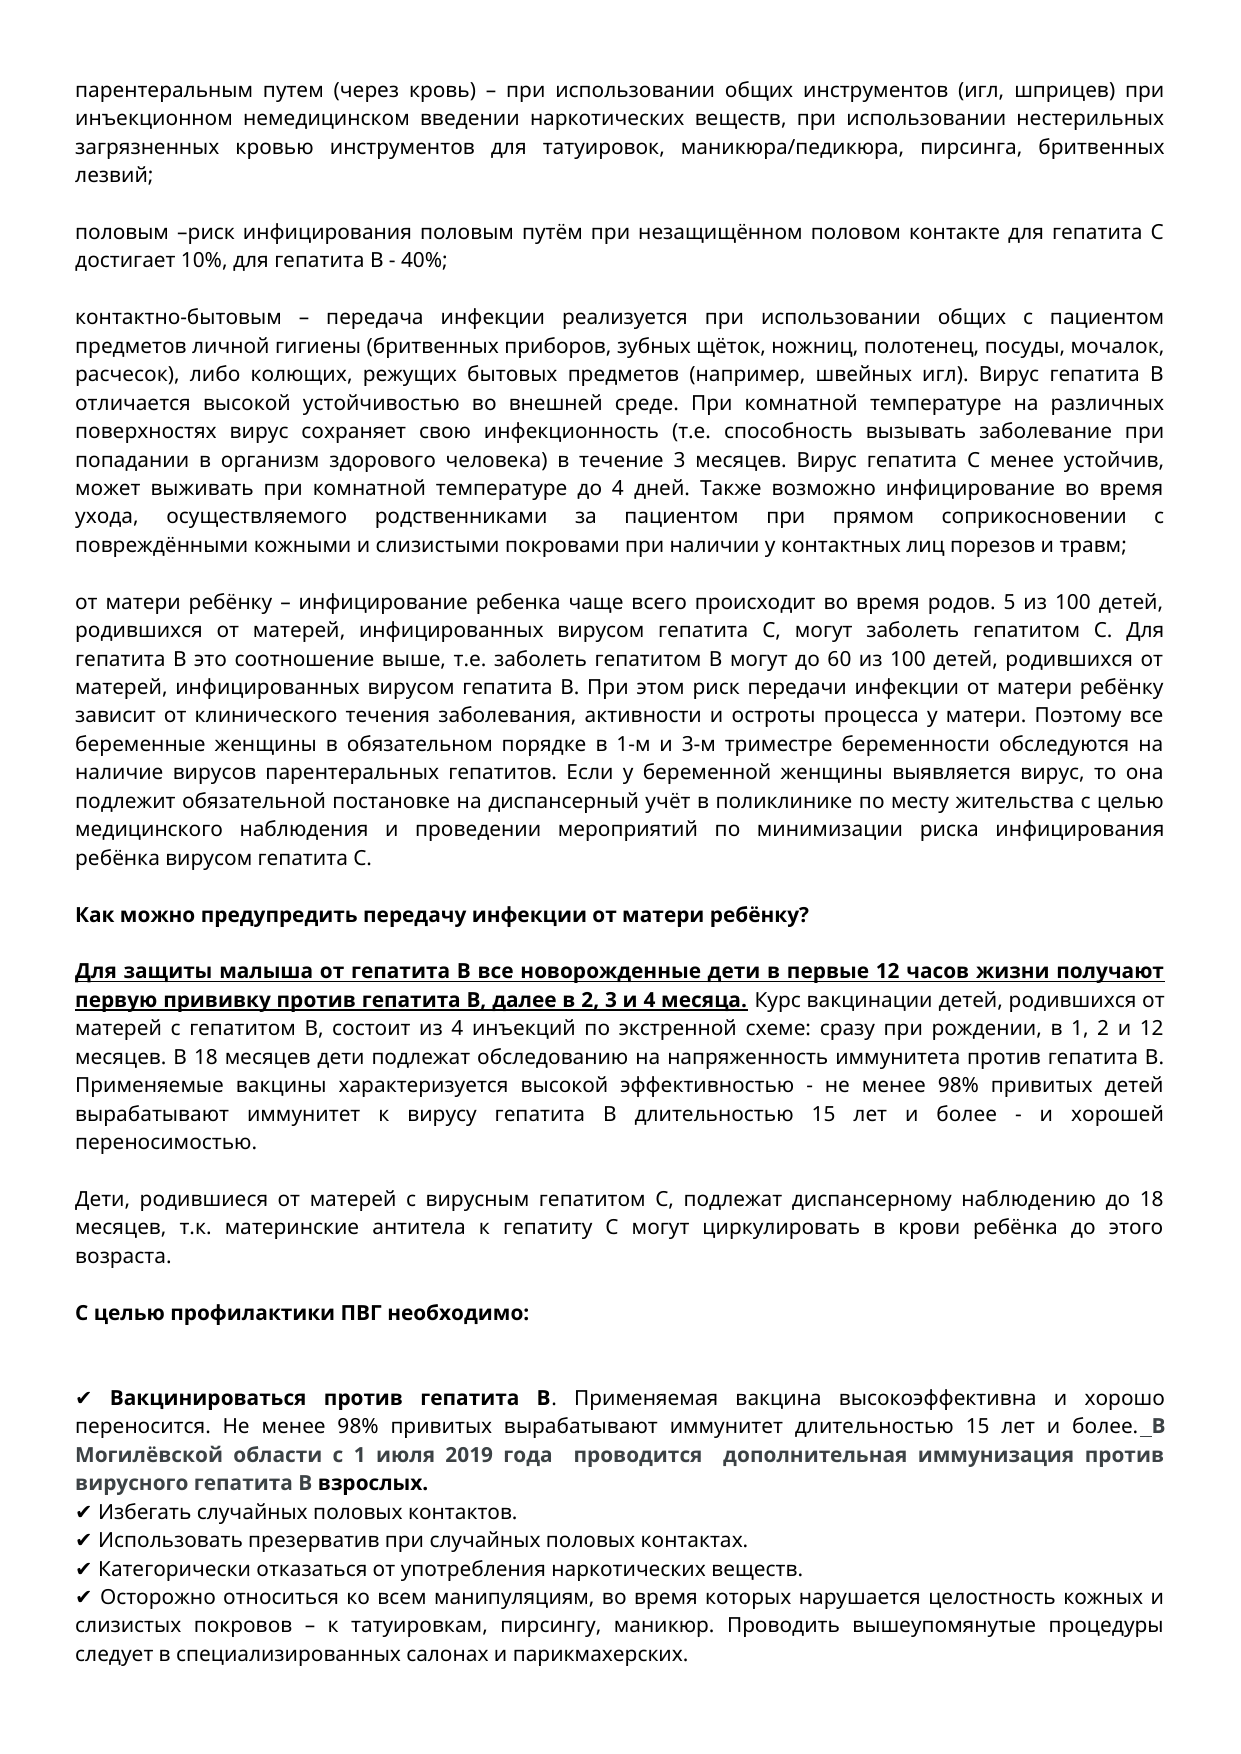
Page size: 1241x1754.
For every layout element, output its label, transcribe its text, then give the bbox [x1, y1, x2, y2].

text контактно-бытовым – передача инфекции реализуется при использовании общих с пациентом предметов личной гигиены (бритвенных приборов, зубных щёток, ножниц, полотенец, посуды, мочалок, расчесок), либо колющих, режущих бытовых предметов (например, швейных игл). Вирус гепатита В отличается высокой устойчивостью во внешней среде. При комнатной температуре на различных поверхностях вирус сохраняет свою инфекционность (т.е. способность вызывать заболевание при попадании в организм здорового человека) в течение 3 месяцев. Вирус гепатита С менее устойчив, может выживать при комнатной температуре до 4 дней. Также возможно инфицирование во время ухода, осуществляемого родственниками за пациентом при прямом соприкосновении с повреждёнными кожными и слизистыми покровами при наличии у контактных лиц порезов и травм; [75, 302, 1165, 558]
text ✔ Избегать случайных половых контактов. [75, 1497, 1165, 1525]
text ✔ Осторожно относиться ко всем манипуляциям, во время которых нарушается целостность кожных и слизистых покровов – к татуировкам, пирсингу, маникюр. Проводить вышеупомянутые процедуры следует в специализированных салонах и парикмахерских. [75, 1582, 1165, 1667]
text ✔ Вакцинироваться против гепатита В. Применяемая вакцина высокоэффективна и хорошо переносится. Не менее 98% привитых вырабатывают иммунитет длительностью 15 лет и более. В Могилёвской области с 1 июля 2019 года проводится дополнительная иммунизация против вирусного гепатита В взрослых. [75, 1383, 1165, 1497]
text парентеральным путем (через кровь) – при использовании общих инструментов (игл, шприцев) при инъекционном немедицинском введении наркотических веществ, при использовании нестерильных загрязненных кровью инструментов для татуировок, маникюра/педикюра, пирсинга, бритвенных лезвий; [75, 75, 1165, 189]
text от матери ребёнку – инфицирование ребенка чаще всего происходит во время родов. 5 из 100 детей, родившихся от матерей, инфицированных вирусом гепатита С, могут заболеть гепатитом С. Для гепатита В это соотношение выше, т.е. заболеть гепатитом В могут до 60 из 100 детей, родившихся от матерей, инфицированных вирусом гепатита В. При этом риск передачи инфекции от матери ребёнку зависит от клинического течения заболевания, активности и остроты процесса у матери. Поэтому все беременные женщины в обязательном порядке в 1-м и 3-м триместре беременности обследуются на наличие вирусов парентеральных гепатитов. Если у беременной женщины выявляется вирус, то она подлежит обязательной постановке на диспансерный учёт в поликлинике по месту жительства с целью медицинского наблюдения и проведении мероприятий по минимизации риска инфицирования ребёнка вирусом гепатита С. [75, 587, 1165, 871]
text ✔ Категорически отказаться от употребления наркотических веществ. [75, 1554, 1165, 1582]
text ✔ Использовать презерватив при случайных половых контактах. [75, 1525, 1165, 1554]
text С целью профилактики ПВГ необходимо: [75, 1298, 1165, 1326]
text Как можно предупредить передачу инфекции от матери ребёнку? [75, 900, 1165, 928]
text половым –риск инфицирования половым путём при незащищённом половом контакте для гепатита С достигает 10%, для гепатита В - 40%; [75, 217, 1165, 274]
text Для защиты малыша от гепатита В все новорожденные дети в первые 12 часов жизни получают первую прививку против гепатита В, далее в 2, 3 и 4 месяца. Курс вакцинации детей, родившихся от матерей с гепатитом В, состоит из 4 инъекций по экстренной схеме: сразу при рождении, в 1, 2 и 12 месяцев. В 18 месяцев дети подлежат обследованию на напряженность иммунитета против гепатита В. Применяемые вакцины характеризуется высокой эффективностью - не менее 98% привитых детей вырабатывают иммунитет к вирусу гепатита В длительностью 15 лет и более - и хорошей переносимостью. [75, 982, 1165, 1156]
text Дети, родившиеся от матерей с вирусным гепатитом С, подлежат диспансерному наблюдению до 18 месяцев, т.к. материнские антитела к гепатиту С могут циркулировать в крови ребёнка до этого возраста. [75, 1184, 1165, 1269]
